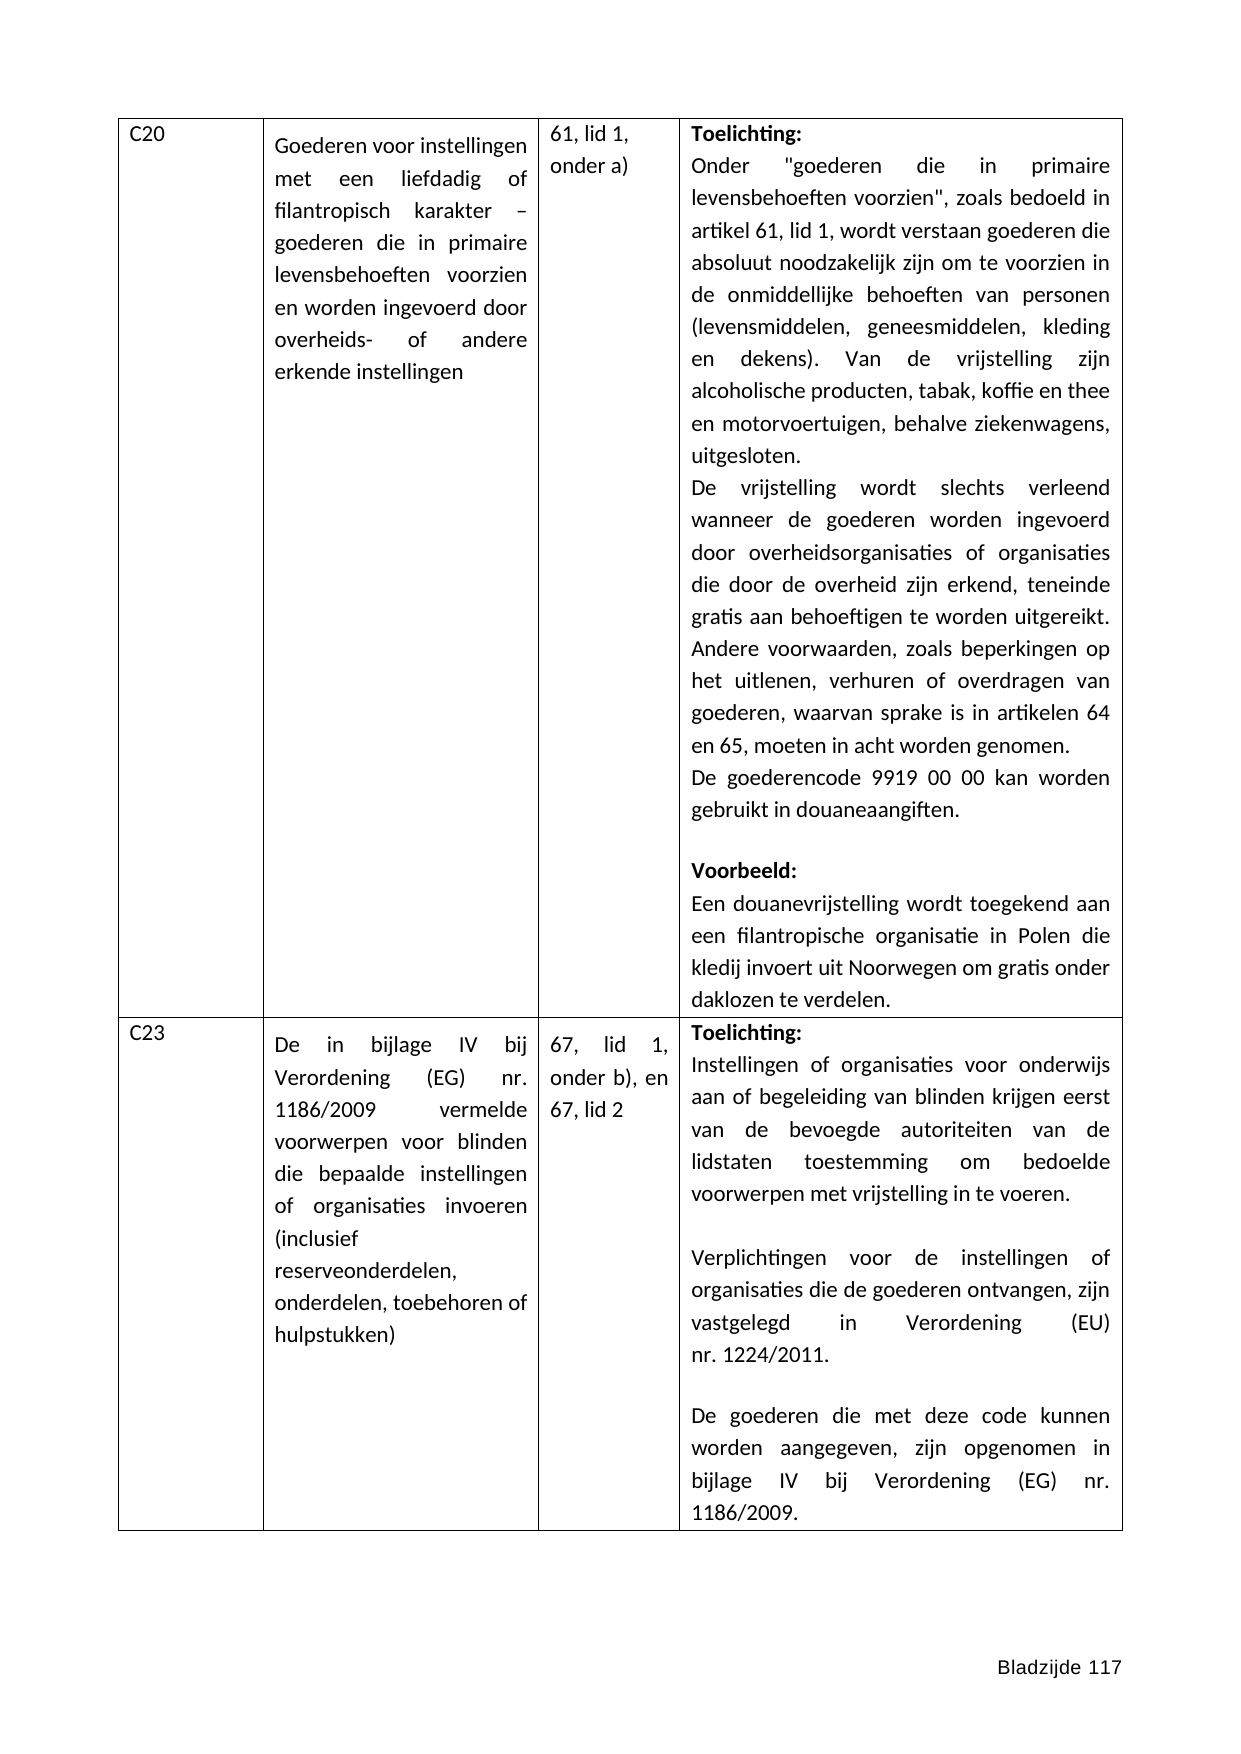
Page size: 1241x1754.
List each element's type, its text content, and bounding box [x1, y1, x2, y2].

table_cell Toelichting: Instellingen of organisaties voor onderwijs aan of begeleiding van blinden krijgen eerst van de bevoegde autoriteiten van de lidstaten toestemming om bedoelde voorwerpen met vrijstelling in te voeren. Verplichtingen voor de instellingen of organisaties die de goederen ontvangen, zijn vastgelegd in Verordening (EU) nr. 1224/2011. De goederen die met deze code kunnen worden aangegeven, zijn opgenomen in bijlage IV bij Verordening (EG) nr. 1186/2009. [680, 1018, 1122, 1530]
table_cell Toelichting: Onder "goederen die in primaire levensbehoeften voorzien", zoals bedoeld in artikel 61, lid 1, wordt verstaan goederen die absoluut noodzakelijk zijn om te voorzien in de onmiddellijke behoeften van personen (levensmiddelen, geneesmiddelen, kleding en dekens). Van de vrijstelling zijn alcoholische producten, tabak, koffie en thee en motorvoertuigen, behalve ziekenwagens, uitgesloten. De vrijstelling wordt slechts verleend wanneer de goederen worden ingevoerd door overheidsorganisaties of organisaties die door de overheid zijn erkend, teneinde gratis aan behoeftigen te worden uitgereikt. Andere voorwaarden, zoals beperkingen op het uitlenen, verhuren of overdragen van goederen, waarvan sprake is in artikelen 64 en 65, moeten in acht worden genomen. De goederencode 9919 00 00 kan worden gebruikt in douaneaangiften. Voorbeeld: Een douanevrijstelling wordt toegekend aan een filantropische organisatie in Polen die kledij invoert uit Noorwegen om gratis onder daklozen te verdelen. [680, 119, 1122, 1017]
table_cell C23 [119, 1018, 263, 1530]
table_cell Goederen voor instellingen met een liefdadig of filantropisch karakter – goederen die in primaire levensbehoeften voorzien en worden ingevoerd door overheids- of andere erkende instellingen [264, 119, 538, 1017]
table_cell De in bijlage IV bij Verordening (EG) nr. 1186/2009 vermelde voorwerpen voor blinden die bepaalde instellingen of organisaties invoeren (inclusief reserveonderdelen, onderdelen, toebehoren of hulpstukken) [264, 1018, 538, 1530]
table_cell 67, lid 1, onder b), en 67, lid 2 [539, 1018, 679, 1530]
table_cell C20 [119, 119, 263, 1017]
table_cell 61, lid 1, onder a) [539, 119, 679, 1017]
